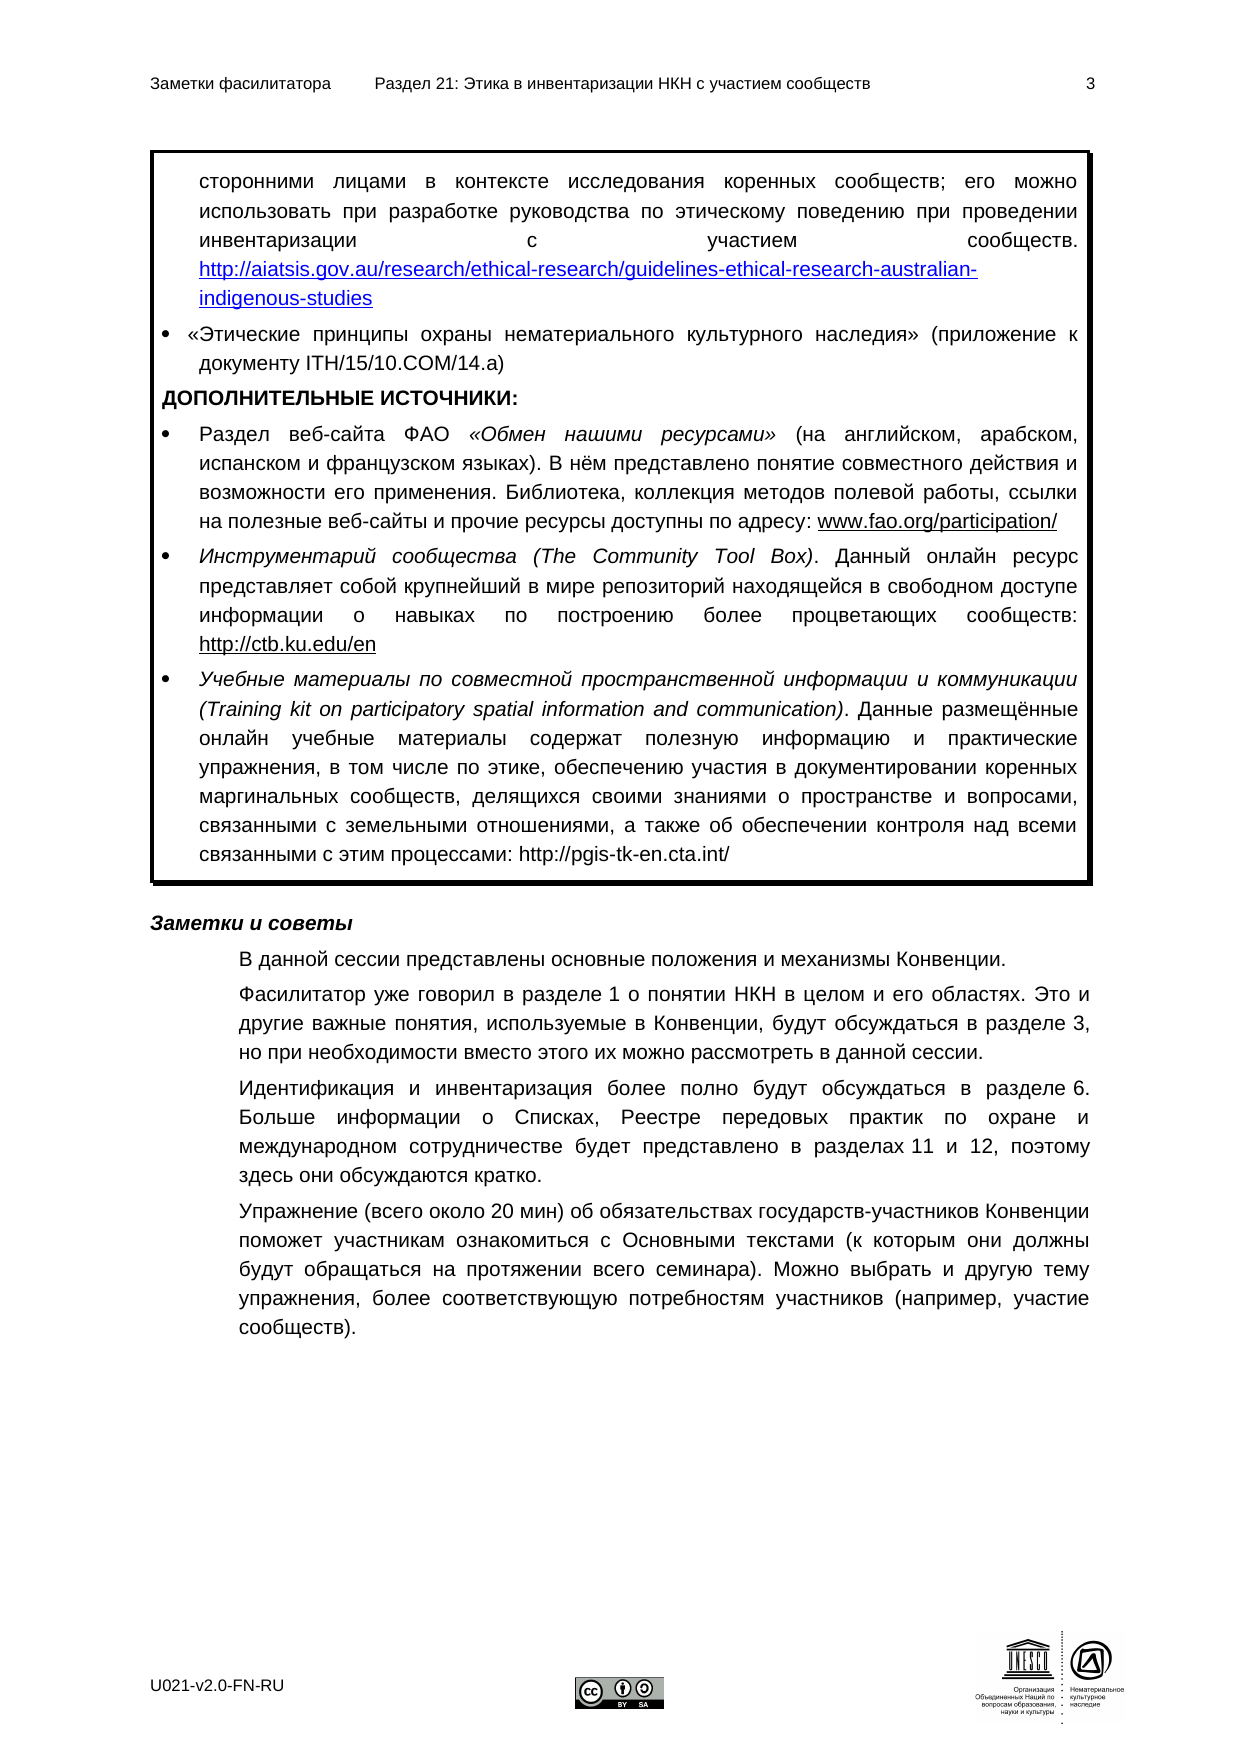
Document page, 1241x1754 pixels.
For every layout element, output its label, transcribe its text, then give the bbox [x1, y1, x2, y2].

text Фасилитатор уже говорил в разделе 1 о понятии НКН в целом и его областях. Это и другие важные понятия, используемые в Конвенции, будут обсуждаться в разделе 3, но при необходимости вместо этого их можно рассмотреть в данной сессии. [239, 978, 1090, 1066]
text Идентификация и инвентаризация более полно будут обсуждаться в разделе 6. Больше информации о Списках, Реестре передовых практик по охране и международном сотрудничестве будет представлено в разделах 11 и 12, поэтому здесь они обсуждаются кратко. [239, 1072, 1090, 1188]
text Инструментарий сообщества (The Community Tool Box). Данный онлайн ресурс представляет собой крупнейший в мире репозиторий находящейся в свободном доступе информации о навыках по построению более процветающих сообществ: http://ctb.ku.edu/en [154, 525, 1087, 648]
text В данной сессии представлены основные положения и механизмы Конвенции. [239, 943, 1090, 972]
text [154, 153, 1087, 302]
picture [575, 1677, 664, 1709]
list ДОПОЛНИТЕЛЬНЫЕ ИСТОЧНИКИ: [154, 367, 1087, 402]
text Заметки и советы [150, 907, 1090, 936]
text «Этические принципы охраны нематериального культурного наследия» (приложение к документу ITH/15/10.COM/14.a) [154, 302, 1087, 367]
text Раздел веб-сайта ФАО «Обмен нашими ресурсами» (на английском, арабском, испанском и французском языках). В нём представлено понятие совместного действия и возможности его применения. Библиотека, коллекция методов полевой работы, ссылки на полезные веб-сайты и прочие ресурсы доступны по адресу: www.fao.org/participation/ [154, 402, 1087, 525]
picture [975, 1631, 1126, 1724]
text Учебные материалы по совместной пространственной информации и коммуникации (Training kit on participatory spatial information and communication). Данные размещённые онлайн учебные материалы содержат полезную информацию и практические упражнения, в том числе по этике, обеспечению участия в документировании коренных маргинальных сообществ, делящихся своими знаниями о пространстве и вопросами, связанными с земельными отношениями, а также об обеспечении контроля над всеми связанными с этим процессами: http://pgis-tk-en.cta.int/ [154, 648, 1087, 880]
text Упражнение (всего около 20 мин) об обязательствах государств-участников Конвенции поможет участникам ознакомиться с Основными текстами (к которым они должны будут обращаться на протяжении всего семинара). Можно выбрать и другую тему упражнения, более соответствующую потребностям участников (например, участие сообществ). [239, 1195, 1090, 1341]
